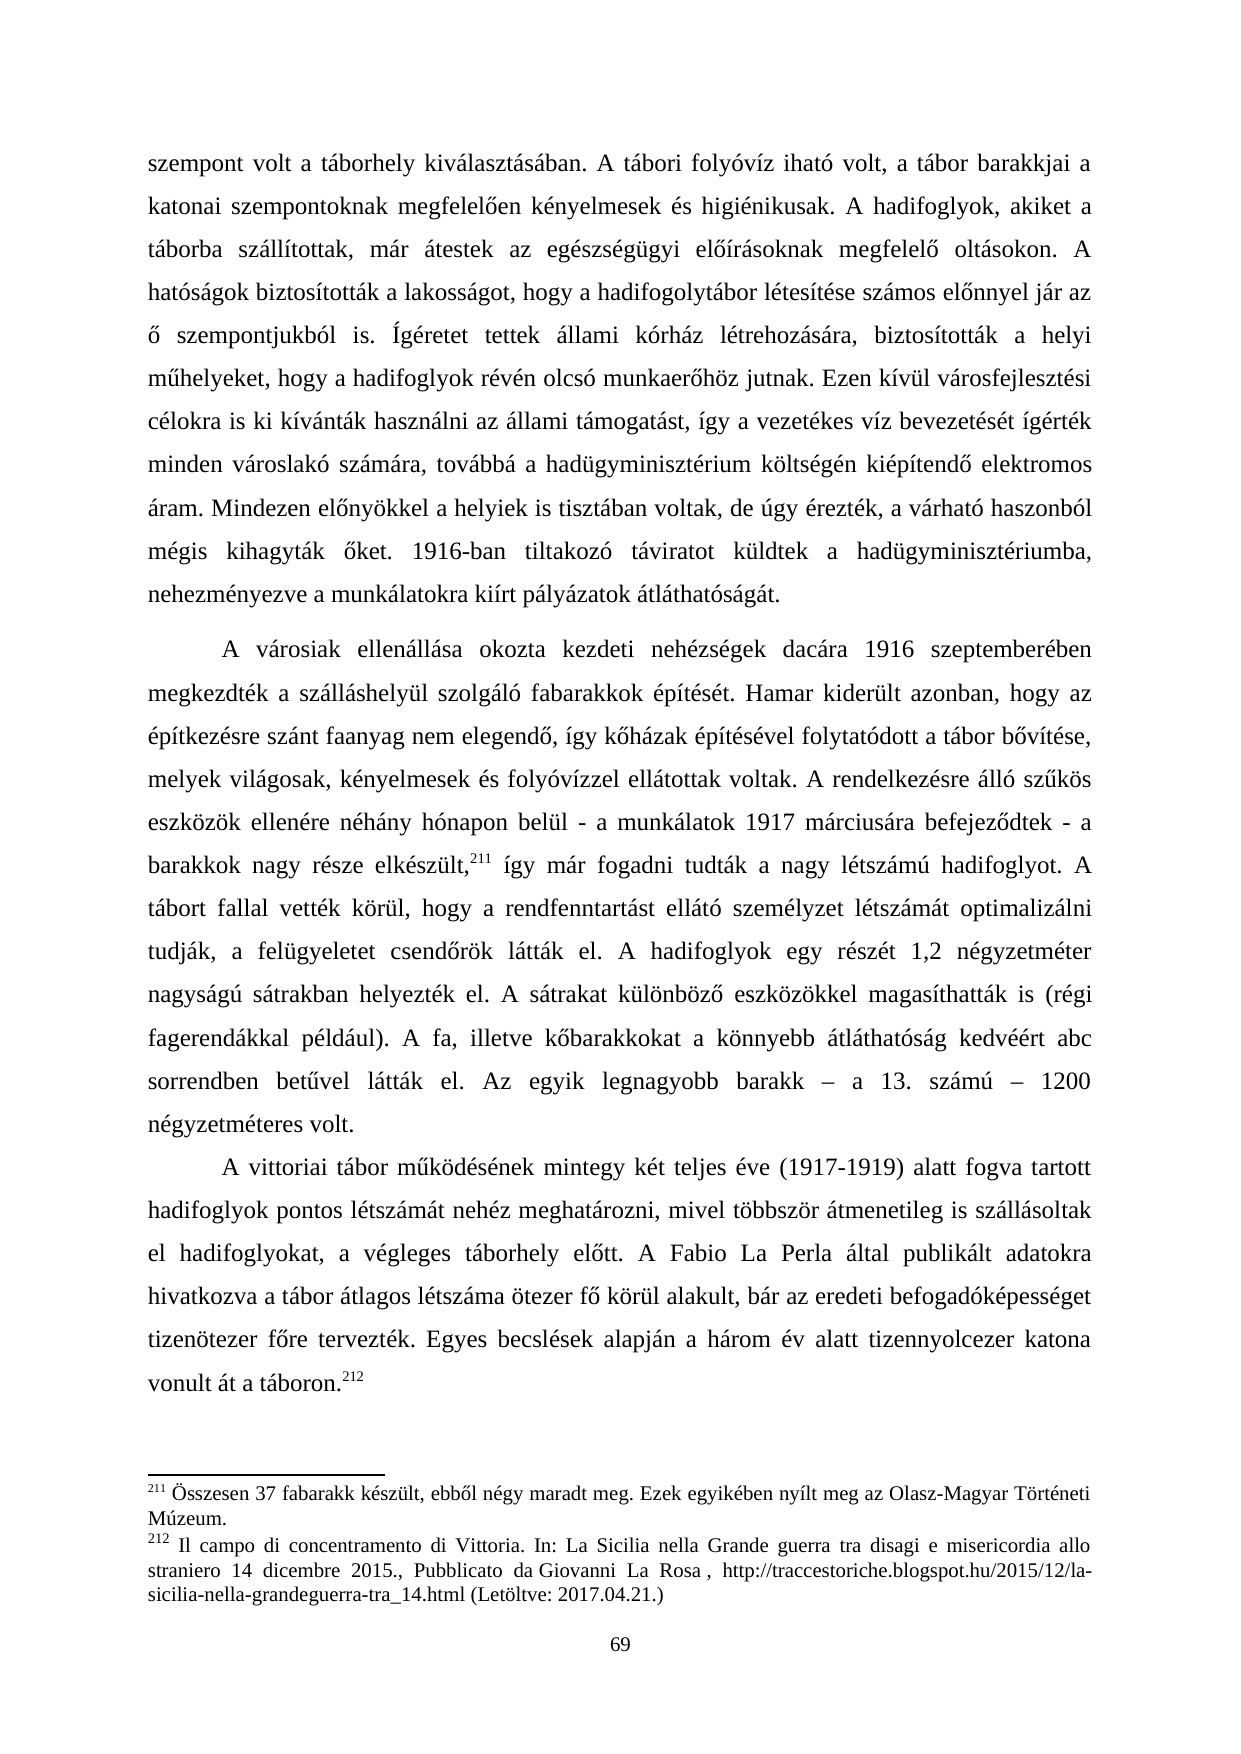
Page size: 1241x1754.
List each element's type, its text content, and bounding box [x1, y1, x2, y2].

text A vittoriai tábor működésének mintegy két teljes éve (1917-1919) alatt fogva tartott hadifoglyok pontos létszámát nehéz meghatározni, mivel többször átmenetileg is szállásoltak el hadifoglyokat, a végleges táborhely előtt. A Fabio La Perla által publikált adatokra hivatkozva a tábor átlagos létszáma ötezer fő körül alakult, bár az eredeti befogadóképességet tizenötezer főre tervezték. Egyes becslések alapján a három év alatt tizennyolcezer katona vonult át a táboron. [148, 1152, 1093, 1396]
text A városiak ellenállása okozta kezdeti nehézségek dacára 1916 szeptemberében megkezdték a szálláshelyül szolgáló fabarakkok építését. Hamar kiderült azonban, hogy az építkezésre szánt faanyag nem elegendő, így kőházak építésével folytatódott a tábor bővítése, melyek világosak, kényelmesek és folyóvízzel ellátottak voltak. A rendelkezésre álló szűkös eszközök ellenére néhány hónapon belül - a munkálatok 1917 márciusára befejeződtek - a barakkok nagy része elkészült, így már fogadni tudták a nagy létszámú hadifoglyot. A tábort fallal vették körül, hogy a rendfenntartást ellátó személyzet létszámát optimalizálni tudják, a felügyeletet csendőrök látták el. A hadifoglyok egy részét nagyságú sátrakban helyezték el. A sátrakat különböző eszközökkel magasíthatták is (régi fagerendákkal például). A fa, illetve kőbarakkokat a könnyebb átláthatóság kedvéért abc sorrendben betűvel látták el. Az egyik legnagyobb barakk – a 13. számú – 1200 négyzetméteres volt. [148, 634, 1093, 1138]
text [148, 148, 1093, 608]
